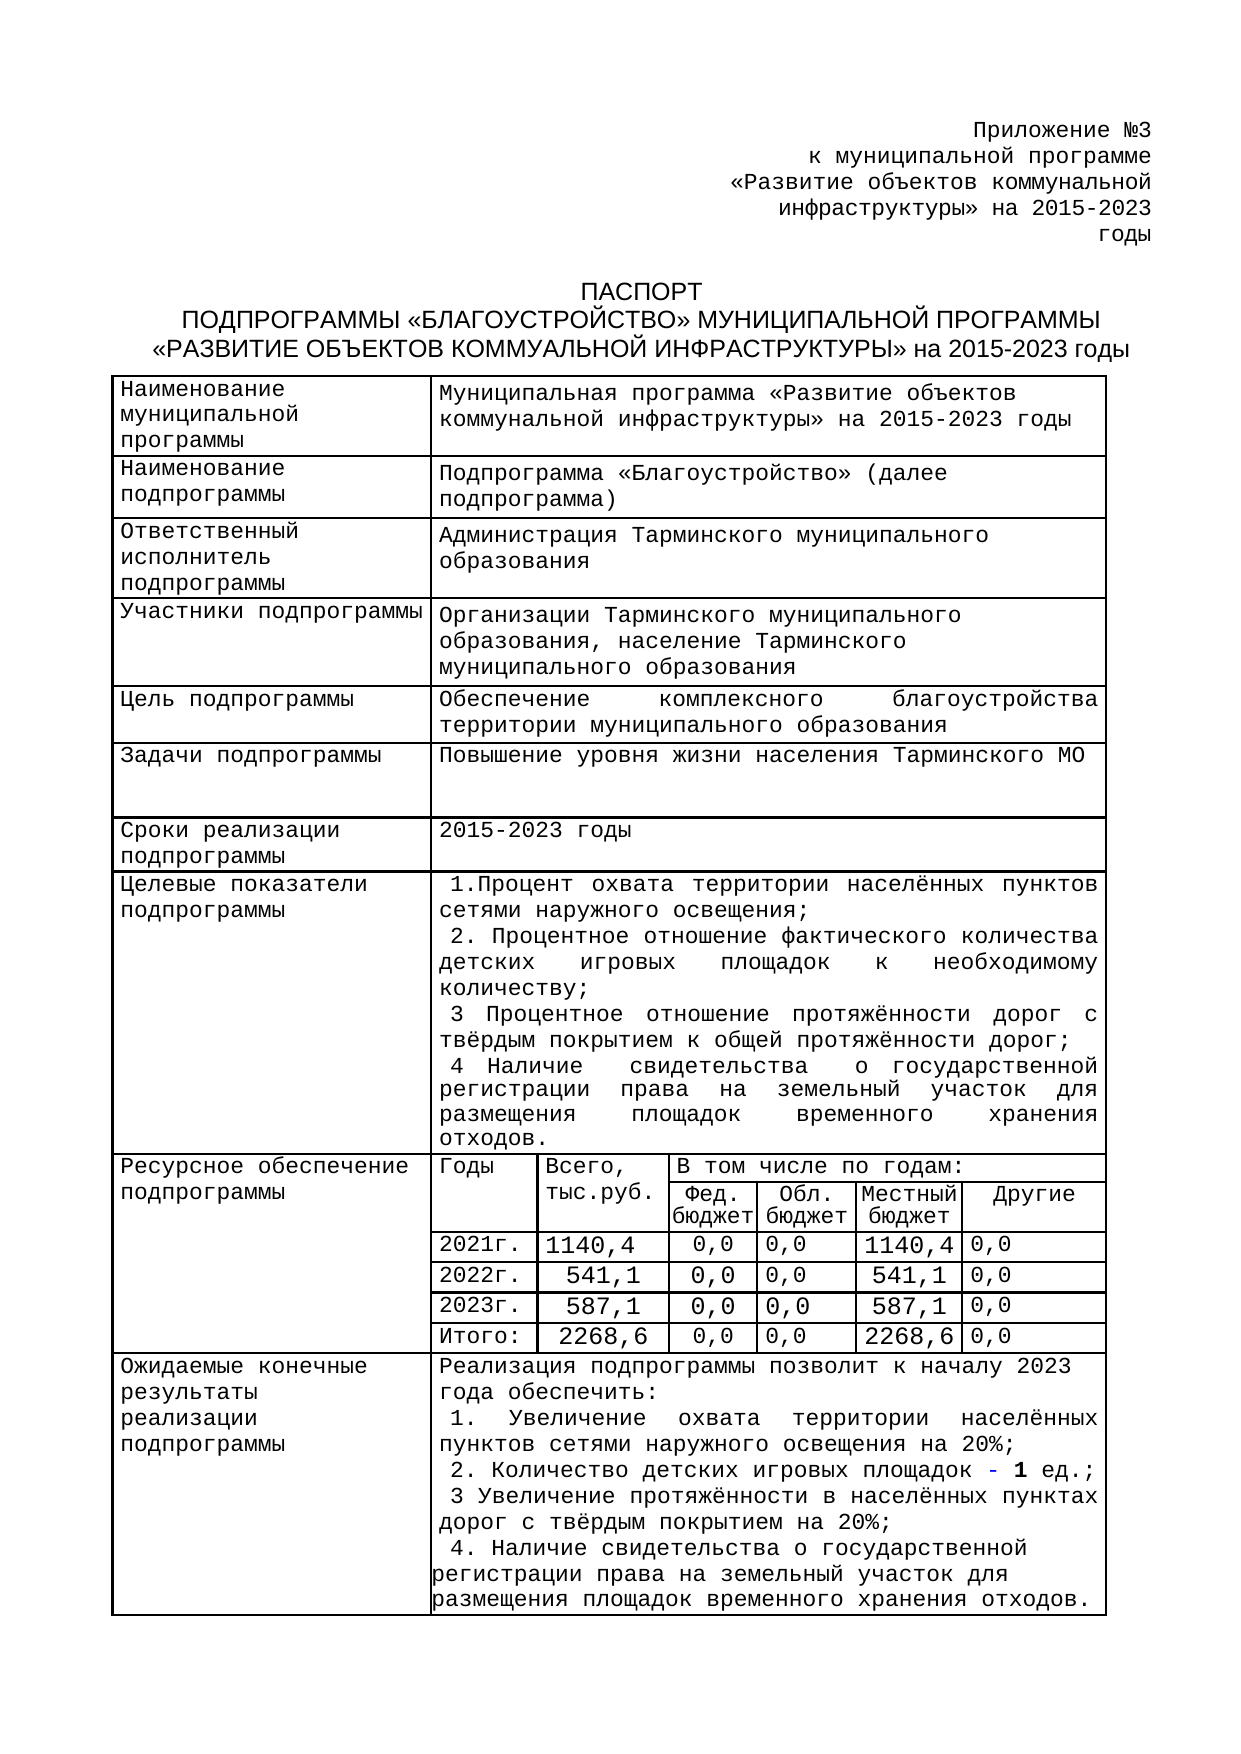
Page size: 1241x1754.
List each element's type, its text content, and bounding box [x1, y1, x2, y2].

text к муниципальной программе «Развитие объектов коммунальной инфраструктуры» на 2015-2023 годы [712, 144, 1152, 248]
table_cell 1.Процент охвата территории населённых пунктов сетями наружного освещения; 2. Процентное отношение фактического количества детских игровых площадок к необходимому количеству; 3 Процентное отношение протяжённости дорог с твёрдым покрытием к общей протяжённости дорог; 4 Наличие свидетельства о государственной регистрации права на земельный участок для размещения площадок временного хранения отходов. [432, 873, 1105, 1153]
table_cell 1140,4 [539, 1233, 668, 1261]
table_cell 1140,4 [857, 1233, 961, 1261]
table_cell Итого: [432, 1324, 536, 1352]
table_header Муниципальная программа «Развитие объектов коммунальной инфраструктуры» на 2015-2023 годы [432, 377, 1105, 455]
table_cell 2268,6 [857, 1324, 961, 1352]
table_cell Ресурсное обеспечение подпрограммы [114, 1155, 430, 1352]
table_cell 2021г. [432, 1233, 536, 1261]
table_cell 0,0 [963, 1324, 1105, 1352]
text ПОДПРОГРАММЫ «БЛАГОУСТРОЙСТВО» МУНИЦИПАЛЬНОЙ ПРОГРАММЫ «РАЗВИТИЕ ОБЪЕКТОВ КОММУАЛЬНОЙ ИНФРАСТРУКТУРЫ» на 2015-2023 годы [131, 305, 1152, 363]
table_cell Подпрограмма «Благоустройство» (далее подпрограмма) [432, 457, 1105, 517]
table_cell Администрация Тарминского муниципального образования [432, 519, 1105, 597]
table_cell 0,0 [670, 1324, 756, 1352]
table_cell 0,0 [758, 1324, 855, 1352]
table_cell 0,0 [963, 1263, 1105, 1291]
table_cell 0,0 [670, 1263, 756, 1291]
table_cell Ожидаемые конечные результаты реализации подпрограммы [114, 1354, 430, 1614]
table_cell 0,0 [963, 1294, 1105, 1322]
table_cell В том числе по годам: [670, 1155, 1105, 1181]
table_cell Всего, тыс.руб. [539, 1155, 668, 1231]
table_cell Обл. бюджет [758, 1183, 855, 1231]
table_cell Фед. бюджет [670, 1183, 756, 1231]
table_cell Реализация подпрограммы позволит к началу 2023 года обеспечить: 1. Увеличение охвата территории населённых пунктов сетями наружного освещения на 20%; 2. Количество детских игровых площадок - 1 ед.; 3 Увеличение протяжённости в населённых пунктах дорог с твёрдым покрытием на 20%; 4. Наличие свидетельства о государственной регистрации права на земельный участок для размещения площадок временного хранения отходов. [432, 1354, 1105, 1614]
table_cell 0,0 [758, 1294, 855, 1322]
table_cell 0,0 [963, 1233, 1105, 1261]
table_cell Наименование подпрограммы [114, 457, 430, 517]
table_cell Сроки реализации подпрограммы [114, 819, 430, 870]
table_cell 0,0 [670, 1233, 756, 1261]
table_cell 2015-2023 годы [432, 819, 1105, 870]
table_cell 541,1 [539, 1263, 668, 1291]
table_header Наименование муниципальной программы [114, 377, 430, 455]
table_cell 2268,6 [539, 1324, 668, 1352]
table_cell Другие [963, 1183, 1105, 1231]
table_cell 0,0 [758, 1233, 855, 1261]
table_cell Годы [432, 1155, 536, 1231]
table_cell 0,0 [670, 1294, 756, 1322]
table_cell Задачи подпрограммы [114, 744, 430, 816]
table_cell Участники подпрограммы [114, 599, 430, 685]
table_cell Целевые показатели подпрограммы [114, 873, 430, 1153]
table_cell Повышение уровня жизни населения Тарминского МО [432, 744, 1105, 816]
table_cell Местный бюджет [857, 1183, 961, 1231]
table_cell 2022г. [432, 1263, 536, 1291]
table_cell Обеспечение комплексного благоустройства территории муниципального образования [432, 687, 1105, 742]
table_cell Ответственный исполнитель подпрограммы [114, 519, 430, 597]
text Приложение №3 [712, 118, 1152, 144]
table_cell 0,0 [758, 1263, 855, 1291]
text ПАСПОРТ [131, 277, 1152, 305]
table_cell 2023г. [432, 1294, 536, 1322]
table_cell 587,1 [539, 1294, 668, 1322]
table_cell 587,1 [857, 1294, 961, 1322]
table_cell Цель подпрограммы [114, 687, 430, 742]
table_cell Организации Тарминского муниципального образования, население Тарминского муниципального образования [432, 599, 1105, 685]
table_cell 541,1 [857, 1263, 961, 1291]
